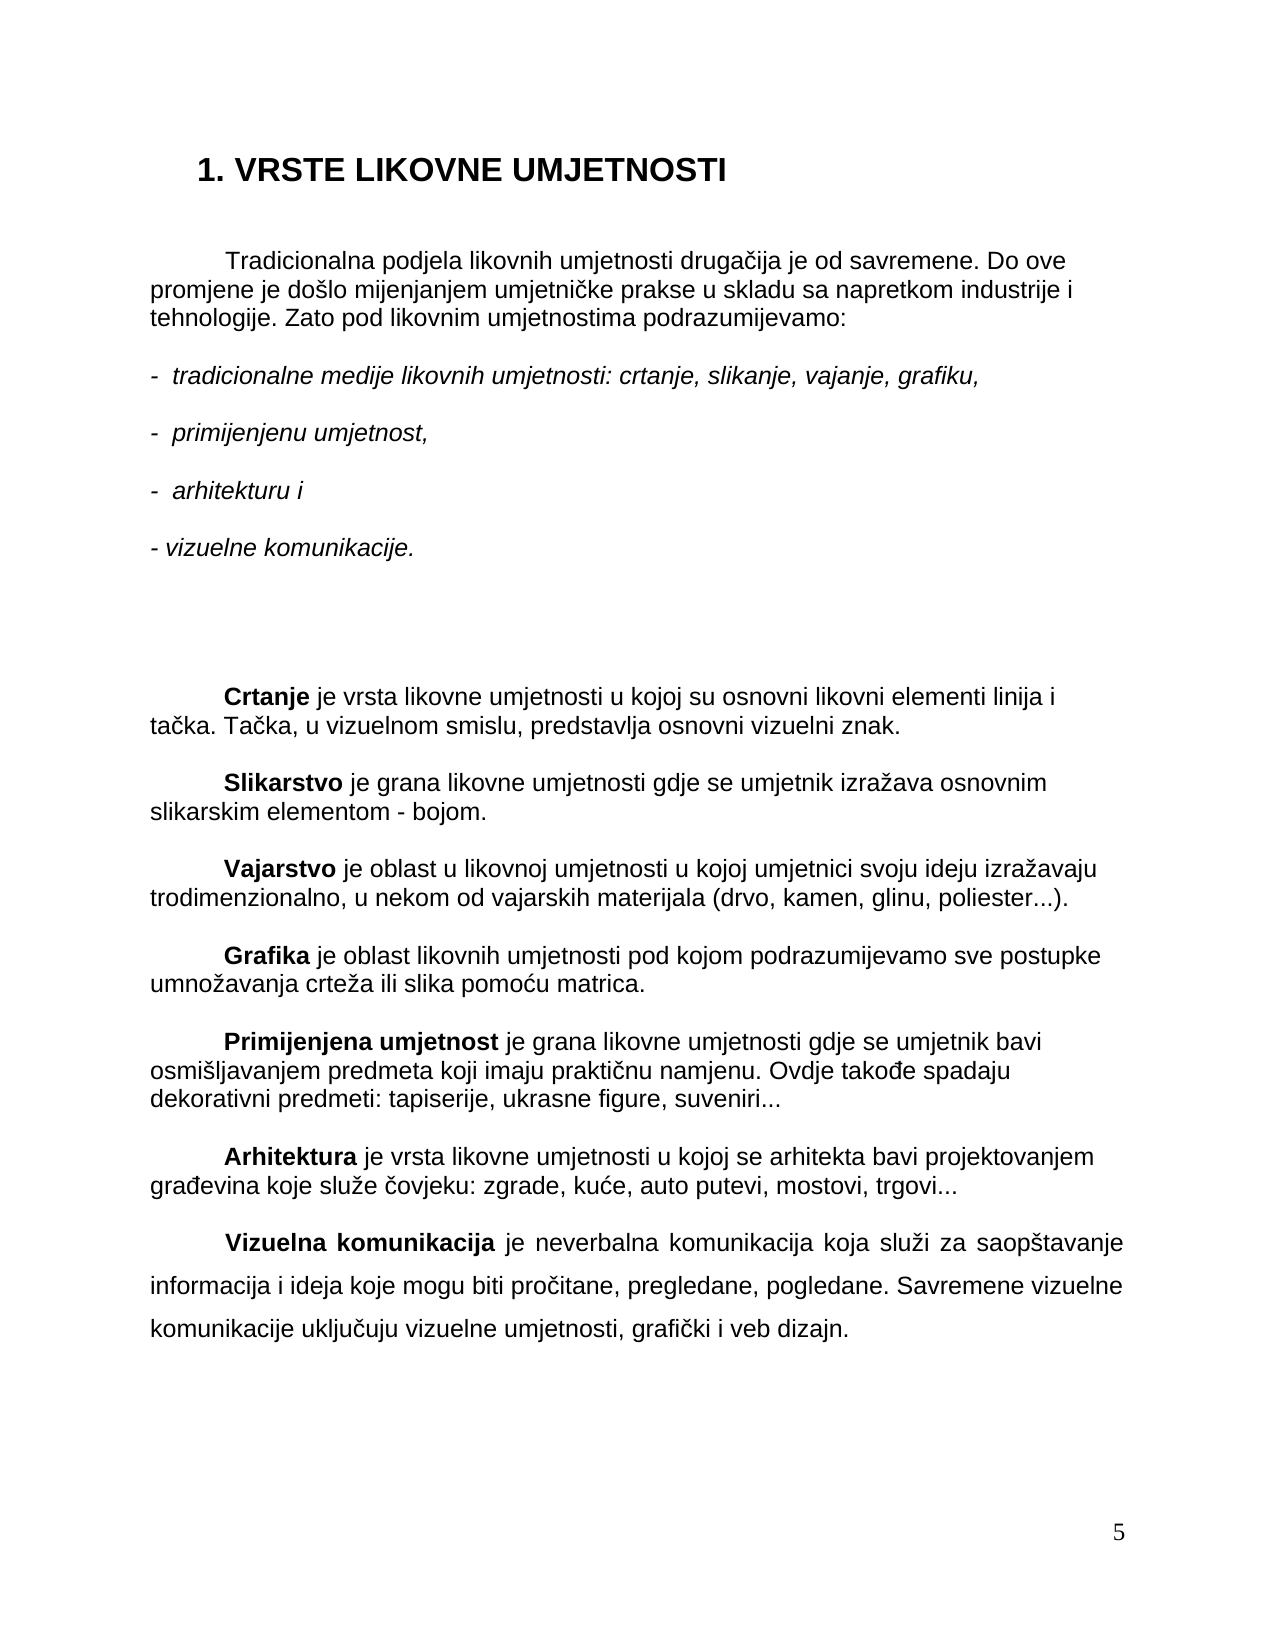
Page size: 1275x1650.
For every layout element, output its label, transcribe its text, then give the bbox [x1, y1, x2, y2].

text - tradicionalne medije likovnih umjetnosti: crtanje, slikanje, vajanje, grafiku, [150, 361, 1125, 390]
text Grafika je oblast likovnih umjetnosti pod kojom podrazumijevamo sve postupke umnožavanja crteža ili slika pomoću matrica. [150, 941, 1125, 998]
text - arhitekturu i [150, 476, 1125, 505]
text - vizuelne komunikacije. [150, 533, 1125, 562]
text Vizuelna komunikacija je neverbalna komunikacija koja služi za saopštavanje informacija i ideja koje mogu biti pročitane, pregledane, pogledane. Savremene vizuelne komunikacije uključuju vizuelne umjetnosti, grafički i veb dizajn. [150, 1228, 1125, 1343]
text Slikarstvo je grana likovne umjetnosti gdje se umjetnik izražava osnovnim slikarskim elementom - bojom. [150, 768, 1125, 826]
text - primijenjenu umjetnost, [150, 418, 1125, 447]
text Arhitektura je vrsta likovne umjetnosti u kojoj se arhitekta bavi projektovanjem građevina koje služe čovjeku: zgrade, kuće, auto putevi, mostovi, trgovi... [150, 1142, 1125, 1199]
subtitle VRSTE LIKOVNE UMJETNOSTI [197, 150, 1125, 188]
text Crtanje je vrsta likovne umjetnosti u kojoj su osnovni likovni elementi linija i tačka. Tačka, u vizuelnom smislu, predstavlja osnovni vizuelni znak. [150, 682, 1125, 739]
text Tradicionalna podjela likovnih umjetnosti drugačija je od savremene. Do ove promjene je došlo mijenjanjem umjetničke prakse u skladu sa napretkom industrije i tehnologije. Zato pod likovnim umjetnostima podrazumijevamo: [150, 246, 1125, 332]
text Vajarstvo je oblast u likovnoj umjetnosti u kojoj umjetnici svoju ideju izražavaju trodimenzionalno, u nekom od vajarskih materijala (drvo, kamen, glinu, poliester...). [150, 854, 1125, 912]
text Primijenjena umjetnost je grana likovne umjetnosti gdje se umjetnik bavi osmišljavanjem predmeta koji imaju praktičnu namjenu. Ovdje takođe spadaju dekorativni predmeti: tapiserije, ukrasne figure, suveniri... [150, 1027, 1125, 1113]
